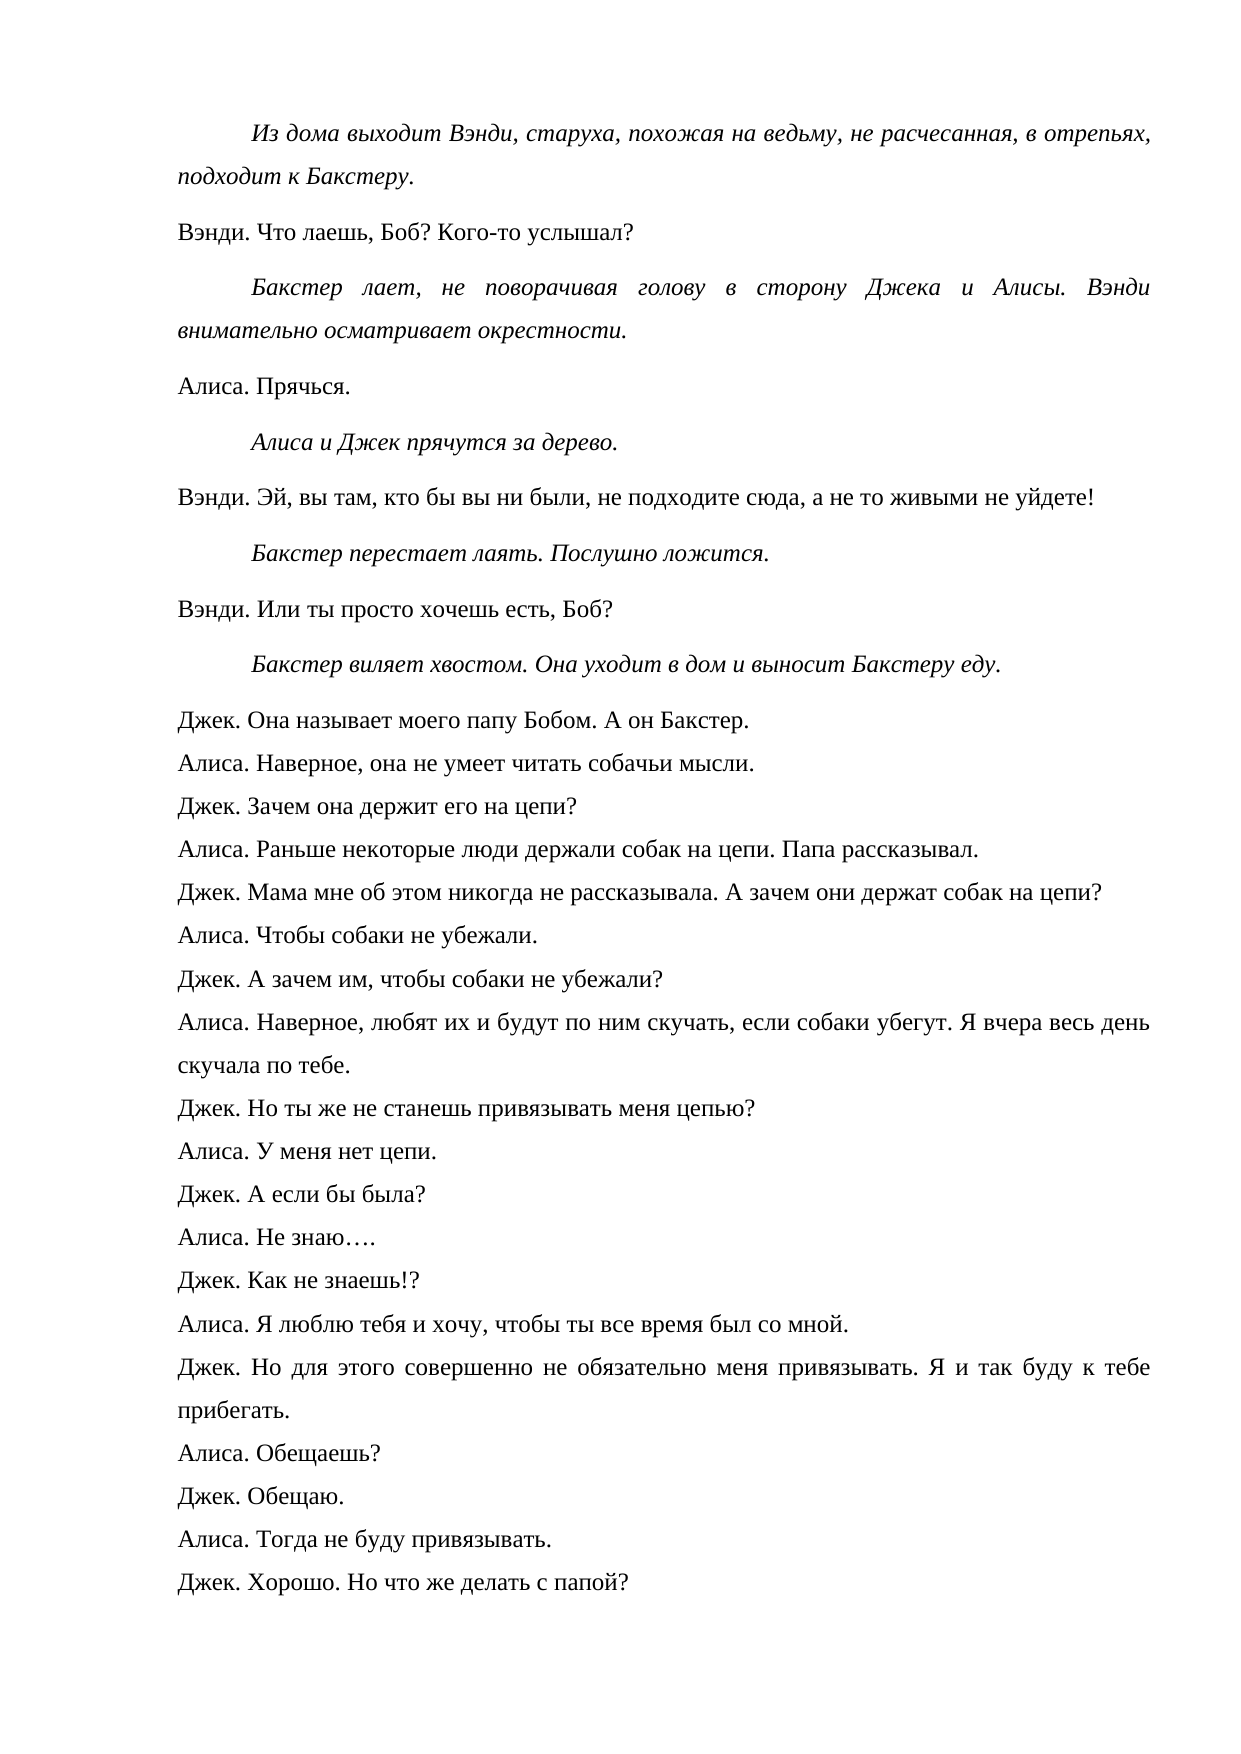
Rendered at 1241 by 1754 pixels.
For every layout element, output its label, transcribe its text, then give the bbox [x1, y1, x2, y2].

text Джек. Хорошо. Но что же делать с папой? [177, 1567, 1152, 1596]
text Джек. А если бы была? [177, 1179, 1152, 1208]
text Алиса. Наверное, она не умеет читать собачьи мысли. [177, 748, 1152, 777]
text Алиса. Я люблю тебя и хочу, чтобы ты все время был со мной. [177, 1309, 1152, 1337]
text Алиса. У меня нет цепи. [177, 1136, 1152, 1165]
text Из дома выходит Вэнди, старуха, похожая на ведьму, не расчесанная, в отрепьях, подходит к Бакстеру. [177, 118, 1152, 190]
text Джек. Мама мне об этом никогда не рассказывала. А зачем они держат собак на цепи? [177, 877, 1152, 906]
text Джек. Но для этого совершенно не обязательно меня привязывать. Я и так буду к тебе прибегать. [177, 1352, 1152, 1424]
text Джек. Но ты же не станешь привязывать меня цепью? [177, 1093, 1152, 1122]
text Алиса. Наверное, любят их и будут по ним скучать, если собаки убегут. Я вчера весь день скучала по тебе. [177, 1007, 1152, 1079]
text Бакстер перестает лаять. Послушно ложится. [177, 538, 1152, 567]
text Вэнди. Или ты просто хочешь есть, Боб? [177, 594, 1152, 622]
text Вэнди. Эй, вы там, кто бы вы ни были, не подходите сюда, а не то живыми не уйдете! [177, 482, 1152, 511]
text Бакстер виляет хвостом. Она уходит в дом и выносит Бакстеру еду. [177, 649, 1152, 678]
text Алиса. Обещаешь? [177, 1438, 1152, 1467]
text Джек. А зачем им, чтобы собаки не убежали? [177, 964, 1152, 992]
text Джек. Она называет моего папу Бобом. А он Бакстер. [177, 705, 1152, 734]
text Алиса. Тогда не буду привязывать. [177, 1524, 1152, 1553]
text Алиса. Прячься. [177, 371, 1152, 400]
text Джек. Как не знаешь!? [177, 1266, 1152, 1294]
text Алиса и Джек прячутся за дерево. [177, 427, 1152, 456]
text Бакстер лает, не поворачивая голову в сторону Джека и Алисы. Вэнди внимательно осматривает окрестности. [177, 272, 1152, 344]
text Вэнди. Что лаешь, Боб? Кого-то услышал? [177, 217, 1152, 246]
text Алиса. Чтобы собаки не убежали. [177, 921, 1152, 949]
text Джек. Зачем она держит его на цепи? [177, 791, 1152, 820]
text Алиса. Не знаю…. [177, 1222, 1152, 1251]
text Джек. Обещаю. [177, 1481, 1152, 1510]
text Алиса. Раньше некоторые люди держали собак на цепи. Папа рассказывал. [177, 834, 1152, 863]
